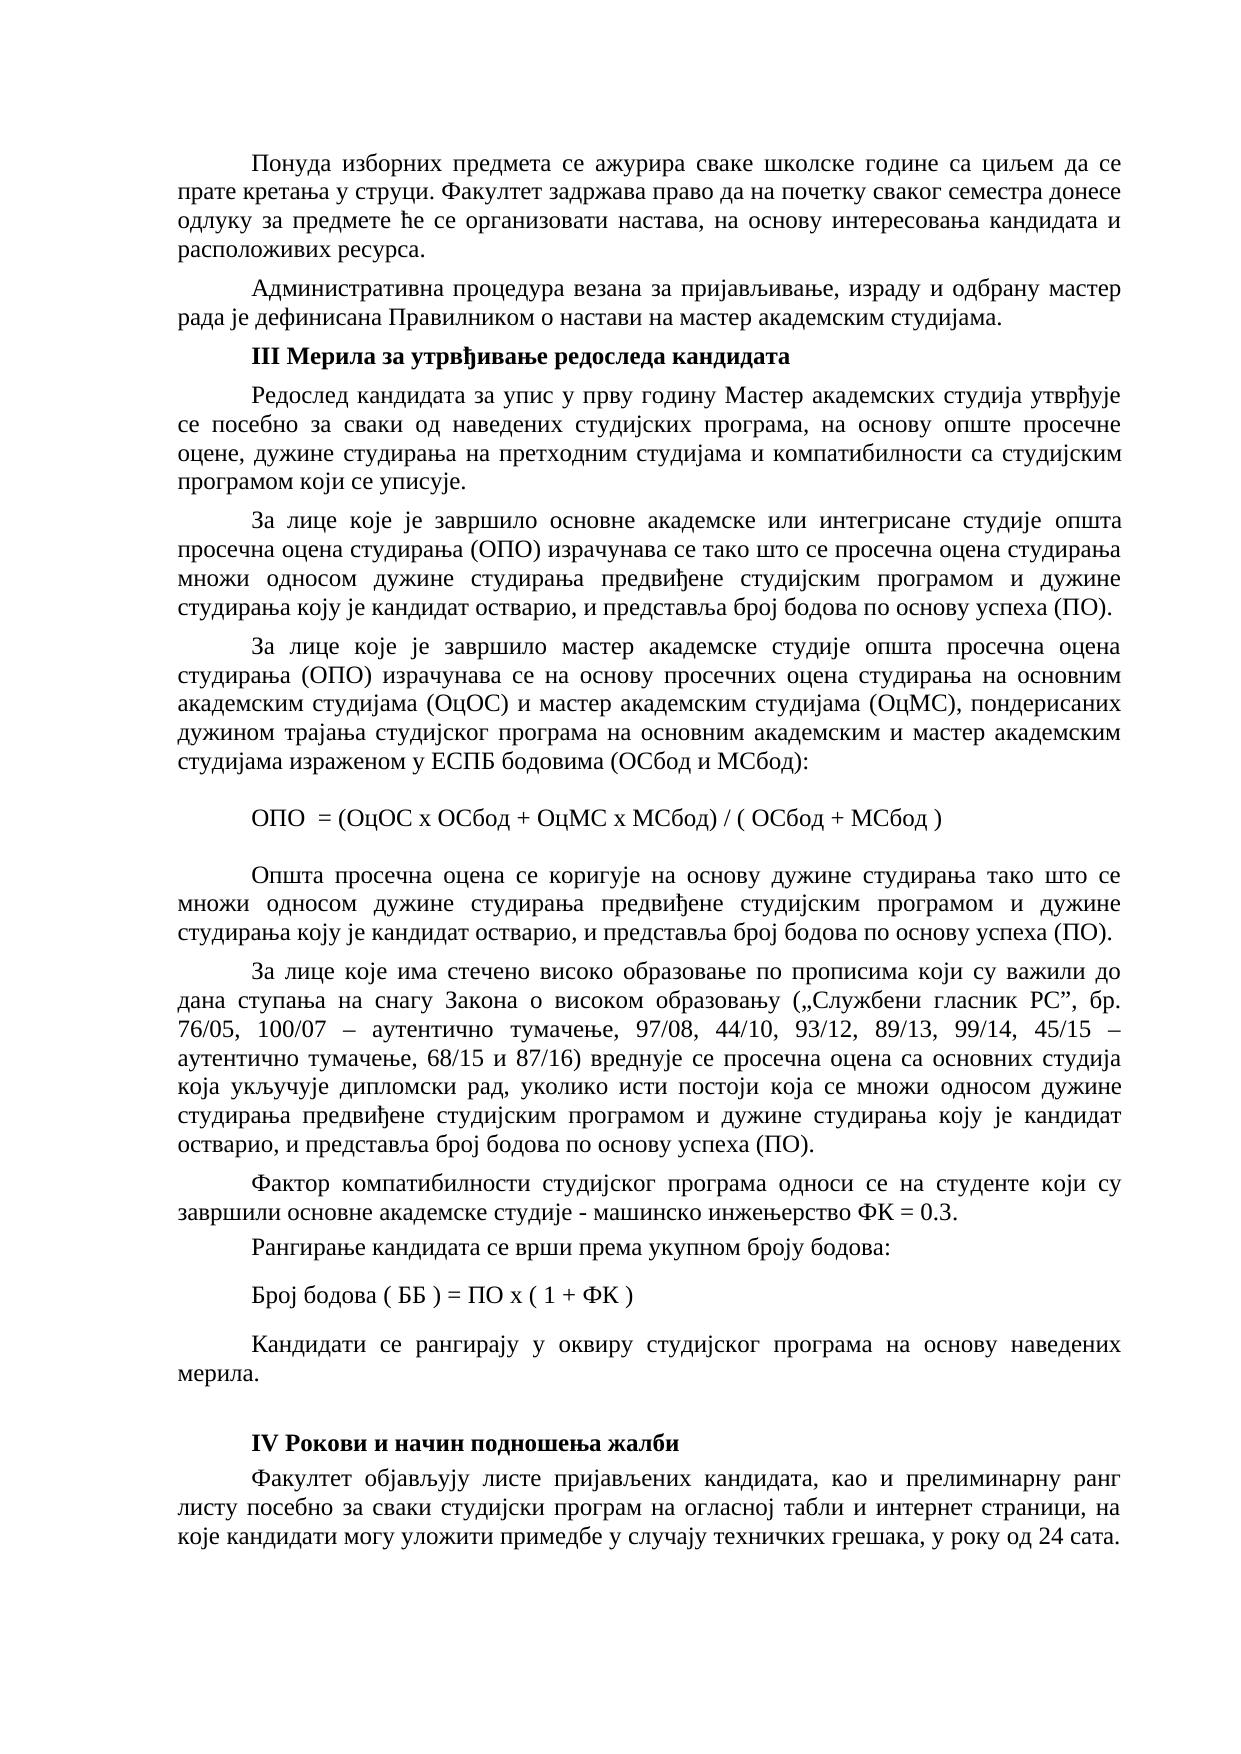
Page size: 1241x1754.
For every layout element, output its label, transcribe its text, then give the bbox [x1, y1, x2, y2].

text Број бодова ( ББ ) = ПО х ( 1 + ФК ) [177, 1281, 1122, 1309]
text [177, 1463, 1122, 1549]
text За лице које је завршило основне академске или интегрисане студије општа просечна оцена студирања (ОПО) израчунава се тако што се просечна оцена студирања множи односом дужине студирања предвиђене студијским програмом и дужине студирања коју је кандидат остварио, и представља број бодова по основу успеха (ПО). [177, 506, 1122, 621]
text Фактор компатибилности студијског програма односи се на студенте који су завршили основне академске студије - машинско инжењерство ФК = 0.3. [177, 1168, 1122, 1226]
text Рангирање кандидата се врши према укупном броју бодова: [177, 1232, 1122, 1261]
text III Мерила за утрвђивање редоследа кандидата [251, 341, 1122, 370]
text Општа просечна оцена се коригује на основу дужине студирања тако што се множи односом дужине студирања предвиђене студијским програмом и дужине студирања коју је кандидат остварио, и представља број бодова по основу успеха (ПО). [177, 860, 1122, 946]
text За лице које је завршило мастер академске студије општа просечна оцена студирања (ОПО) израчунава се на основу просечних оцена студирања на основним академским студијама (ОцОС) и мастер академским студијама (ОцМС), пондерисаних дужином трајања студијског програма на основним академским и мастер академским студијама израженом у ЕСПБ бодовима (ОСбод и МСбод): [177, 631, 1122, 775]
text Административна процедура везана за пријављивање, израду и одбрану мастер рада је дефинисана Правилником о настави на мастер академским студијама. [177, 273, 1122, 331]
text Понуда изборних предмета се ажурира сваке школске године са циљем да се прате кретања у струци. Факултет задржава право да на почетку сваког семестра донесе одлуку за предмете ће се организовати настава, на основу интересовања кандидата и расположивих ресурса. [177, 148, 1122, 263]
text За лице које има стечено високо образовање по прописима који су важили до дана ступања на снагу Закона о високом образовању („Службени гласник РС”, бр. 76/05, 100/07 – аутентично тумачење, 97/08, 44/10, 93/12, 89/13, 99/14, 45/15 – аутентично тумачење, 68/15 и 87/16) вреднује се просечна оцена са основних студија која укључује дипломски рад, уколико исти постоји која се множи односом дужине студирања предвиђене студијским програмом и дужине студирања коју је кандидат остварио, и представља број бодова по основу успеха (ПО). [177, 956, 1122, 1158]
text Редослед кандидата за упис у прву годину Мастер академских студија утврђује се посебно за сваки од наведених студијских програма, на основу опште просечне оцене, дужине студирања на претходним студијама и компатибилности са студијским програмом који се уписује. [177, 380, 1122, 495]
text IV Рокови и начин подношења жалби [177, 1428, 1122, 1457]
text ОПО = (ОцОС х ОСбод + ОцМС х МСбод) / ( ОСбод + МСбод ) [177, 803, 1122, 832]
text Кандидати се рангирају у оквиру студијског програма на основу наведених мерила. [177, 1329, 1122, 1387]
